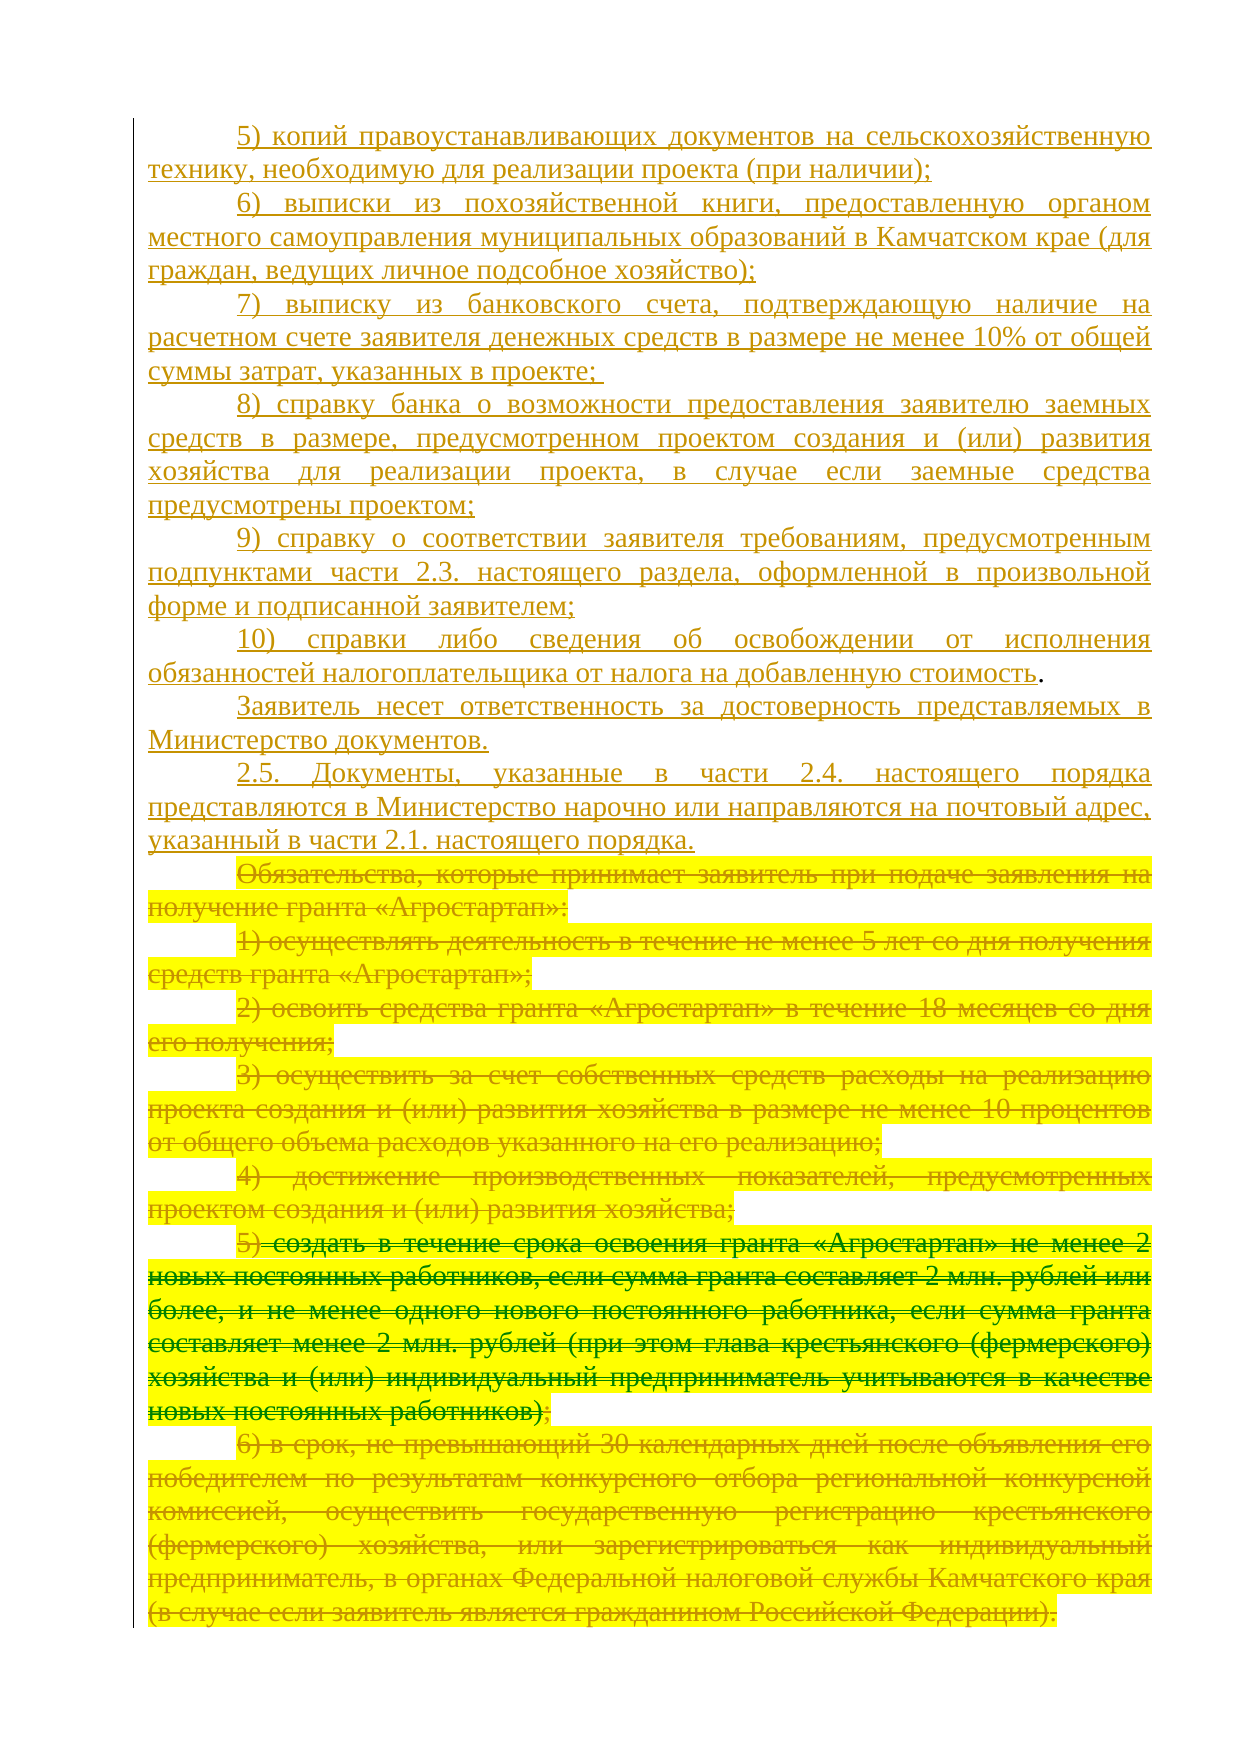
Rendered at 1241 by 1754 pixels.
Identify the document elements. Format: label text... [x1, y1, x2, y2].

text . [148, 621, 1152, 688]
